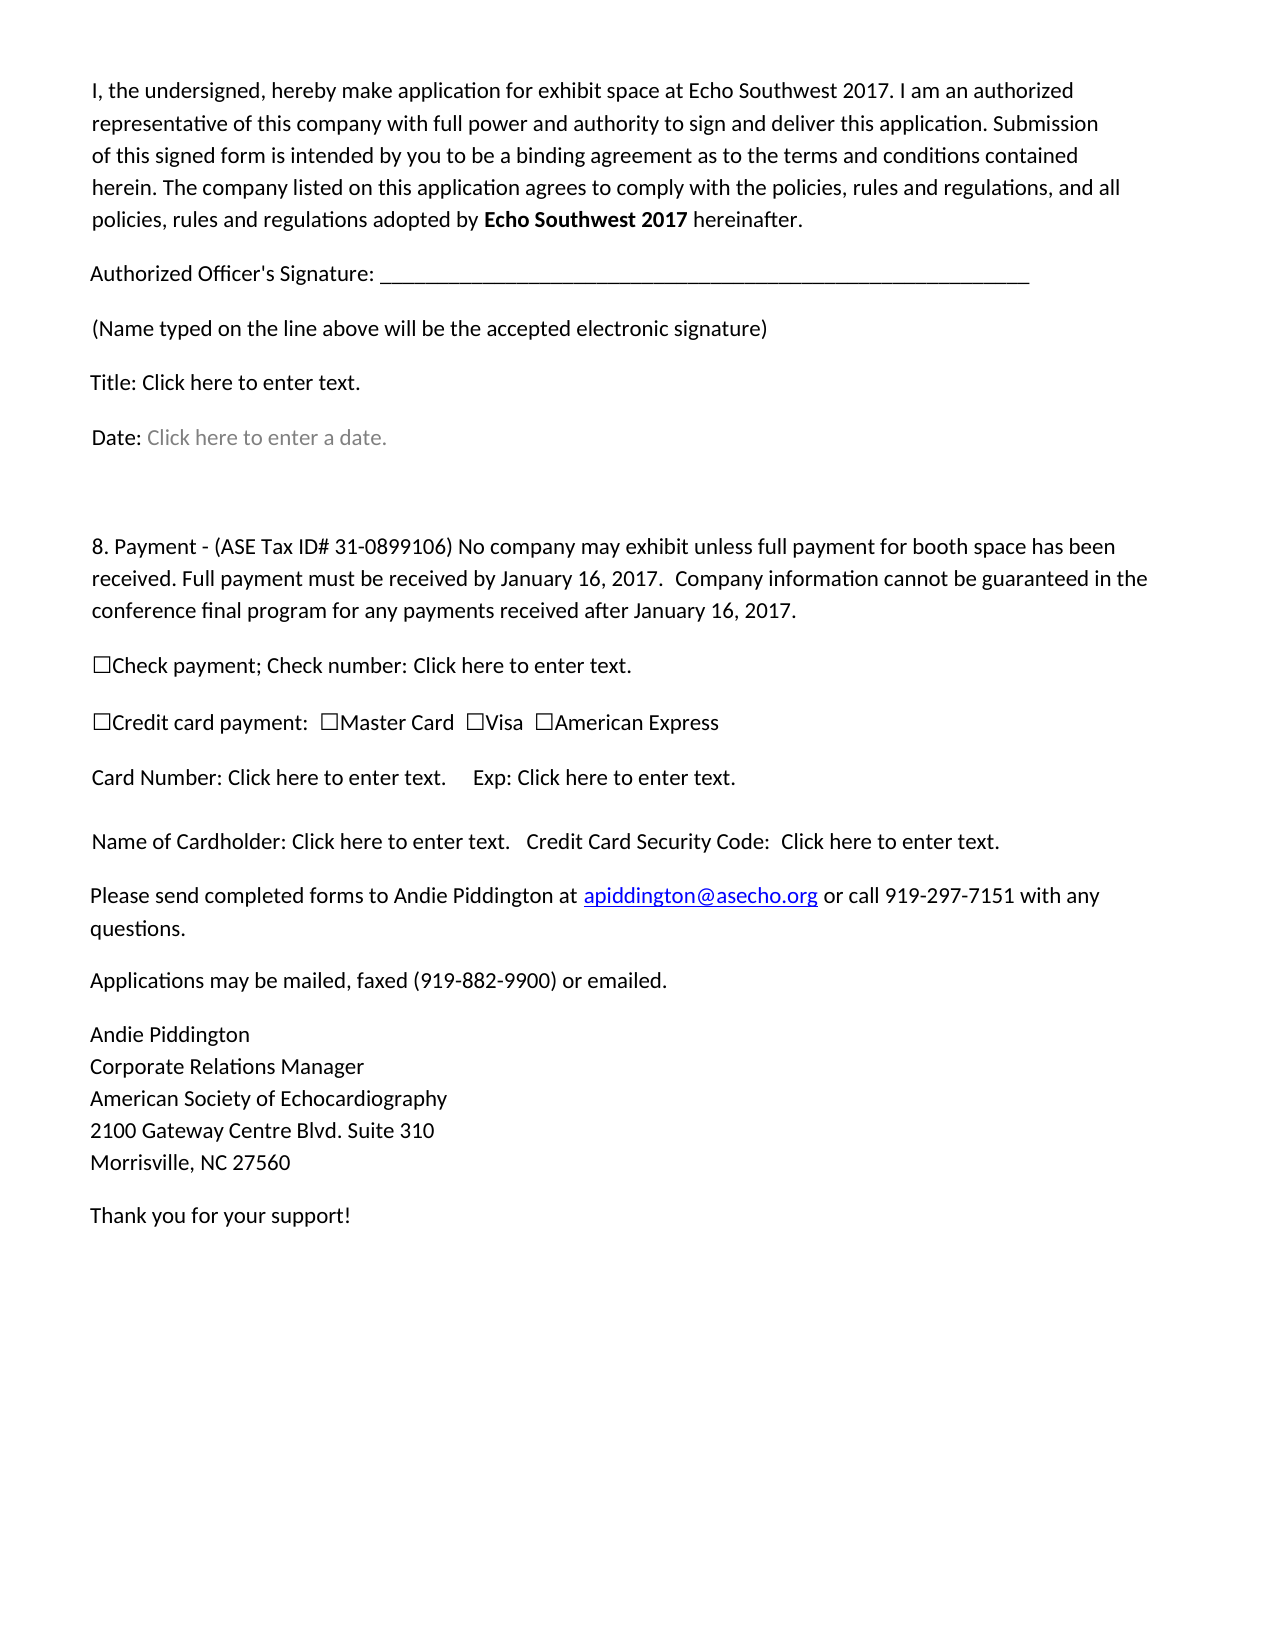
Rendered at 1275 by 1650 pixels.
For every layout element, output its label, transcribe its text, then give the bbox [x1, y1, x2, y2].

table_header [90, 75, 1125, 259]
text Please send completed forms to Andie Piddington at apiddington@asecho.org or call 919-297-7151 with any questions. [90, 881, 1185, 942]
table_header 8. Payment - (ASE Tax ID# 31-0899106) No company may exhibit unless full payment for booth space has been received. Full payment must be received by January 16, 2017. Company information cannot be guaranteed in the conference final program for any payments received after January 16, 2017. Check payment; Check number: Credit card payment: Master Card Visa American Express Card Number: Exp: Name of Cardholder: Credit Card Security Code: [90, 530, 1185, 881]
table_header Date: [90, 421, 413, 477]
text Thank you for your support! [90, 1201, 1185, 1229]
text Authorized Officer's Signature: [90, 259, 1185, 288]
text Applications may be mailed, faxed (919-882-9900) or emailed. [90, 967, 1185, 995]
text Andie Piddington Corporate Relations Manager American Society of Echocardiography 2100 Gateway Centre Blvd. Suite 310 Morrisville, NC 27560 [90, 1020, 1185, 1176]
text Title: [90, 368, 1185, 396]
table_header (Name typed on the line above will be the accepted electronic signature) [90, 313, 1185, 368]
